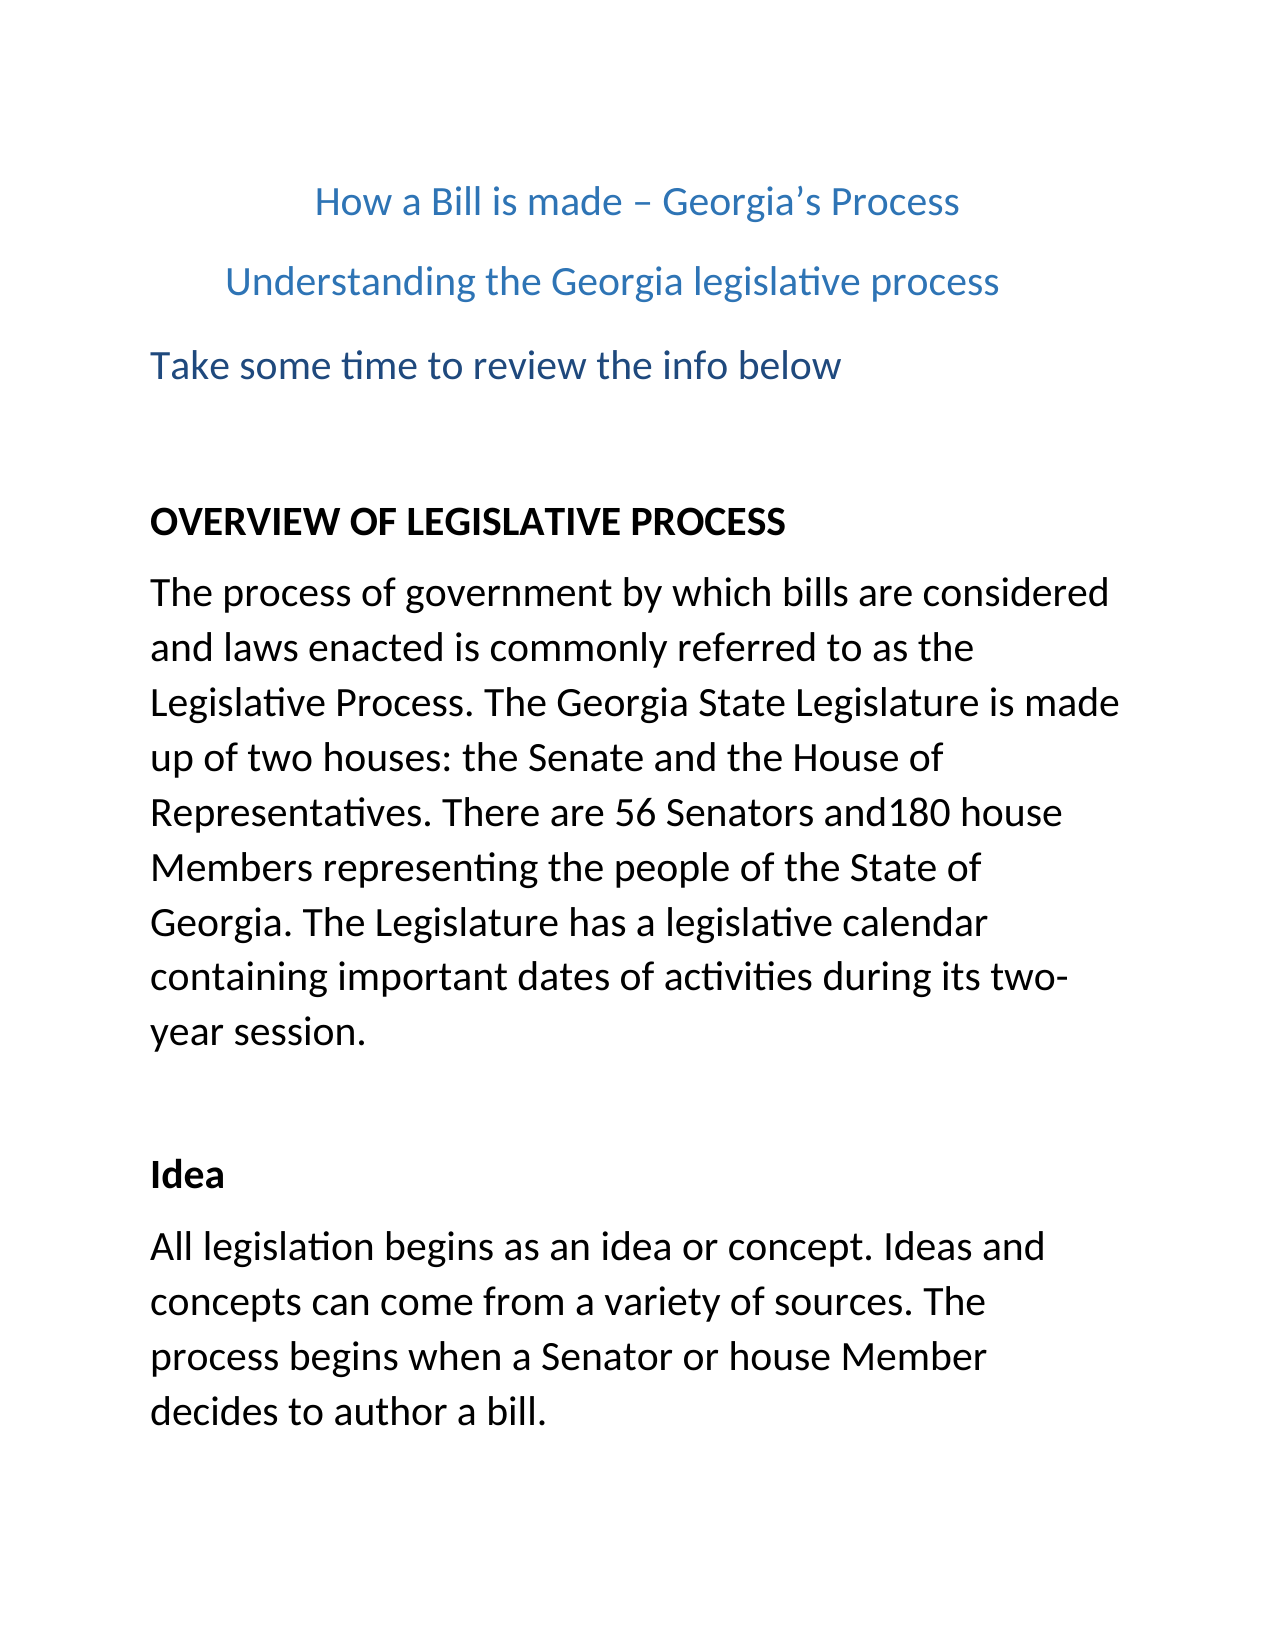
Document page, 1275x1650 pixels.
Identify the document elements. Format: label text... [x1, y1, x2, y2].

text Idea [150, 1148, 1125, 1199]
text All legislation begins as an idea or concept. Ideas and concepts can come from a variety of sources. The process begins when a Senator or house Member decides to author a bill. [150, 1220, 1125, 1436]
text The process of government by which bills are considered and laws enacted is commonly referred to as the Legislative Process. The Georgia State Legislature is made up of two houses: the Senate and the House of Representatives. There are 56 Senators and180 house Members representing the people of the State of Georgia. The Legislature has a legislative calendar containing important dates of activities during its two-year session. [150, 566, 1125, 1056]
text Take some time to review the info below [150, 339, 1125, 390]
subtitle Understanding the Georgia legislative process [150, 255, 1125, 306]
text OVERVIEW OF LEGISLATIVE PROCESS [150, 494, 1125, 545]
subtitle How a Bill is made – Georgia’s Process [150, 175, 1125, 226]
